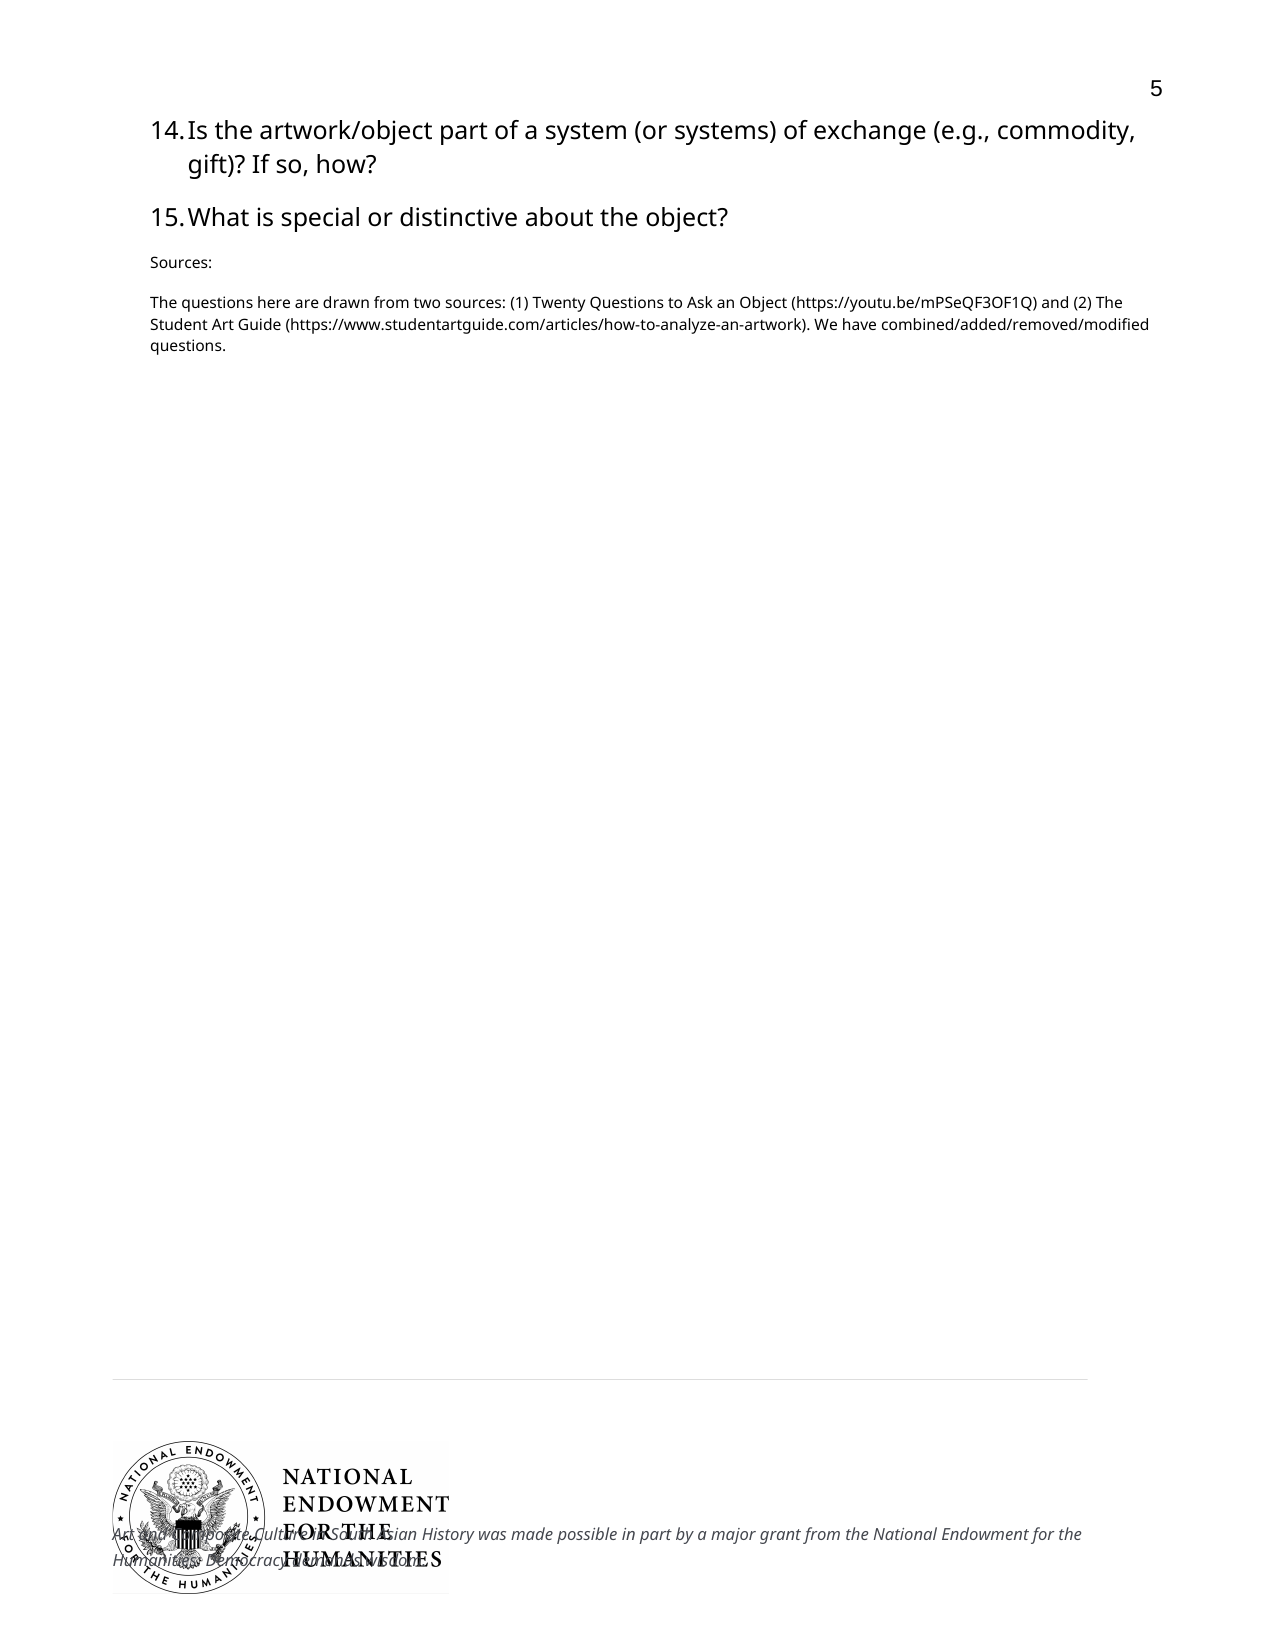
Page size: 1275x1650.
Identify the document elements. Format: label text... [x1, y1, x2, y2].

list What is special or distinctive about the object? [150, 199, 1162, 233]
text The questions here are drawn from two sources: (1) Twenty Questions to Ask an Object (https://youtu.be/mPSeQF3OF1Q) and (2) The Student Art Guide (https://www.studentartguide.com/articles/how-to-analyze-an-artwork). We have combined/added/removed/modified questions. [150, 292, 1162, 356]
picture [112, 1441, 449, 1594]
list Is the artwork/object part of a system (or systems) of exchange (e.g., commodity, gift)? If so, how? [150, 112, 1162, 181]
text Sources: [150, 252, 1162, 273]
